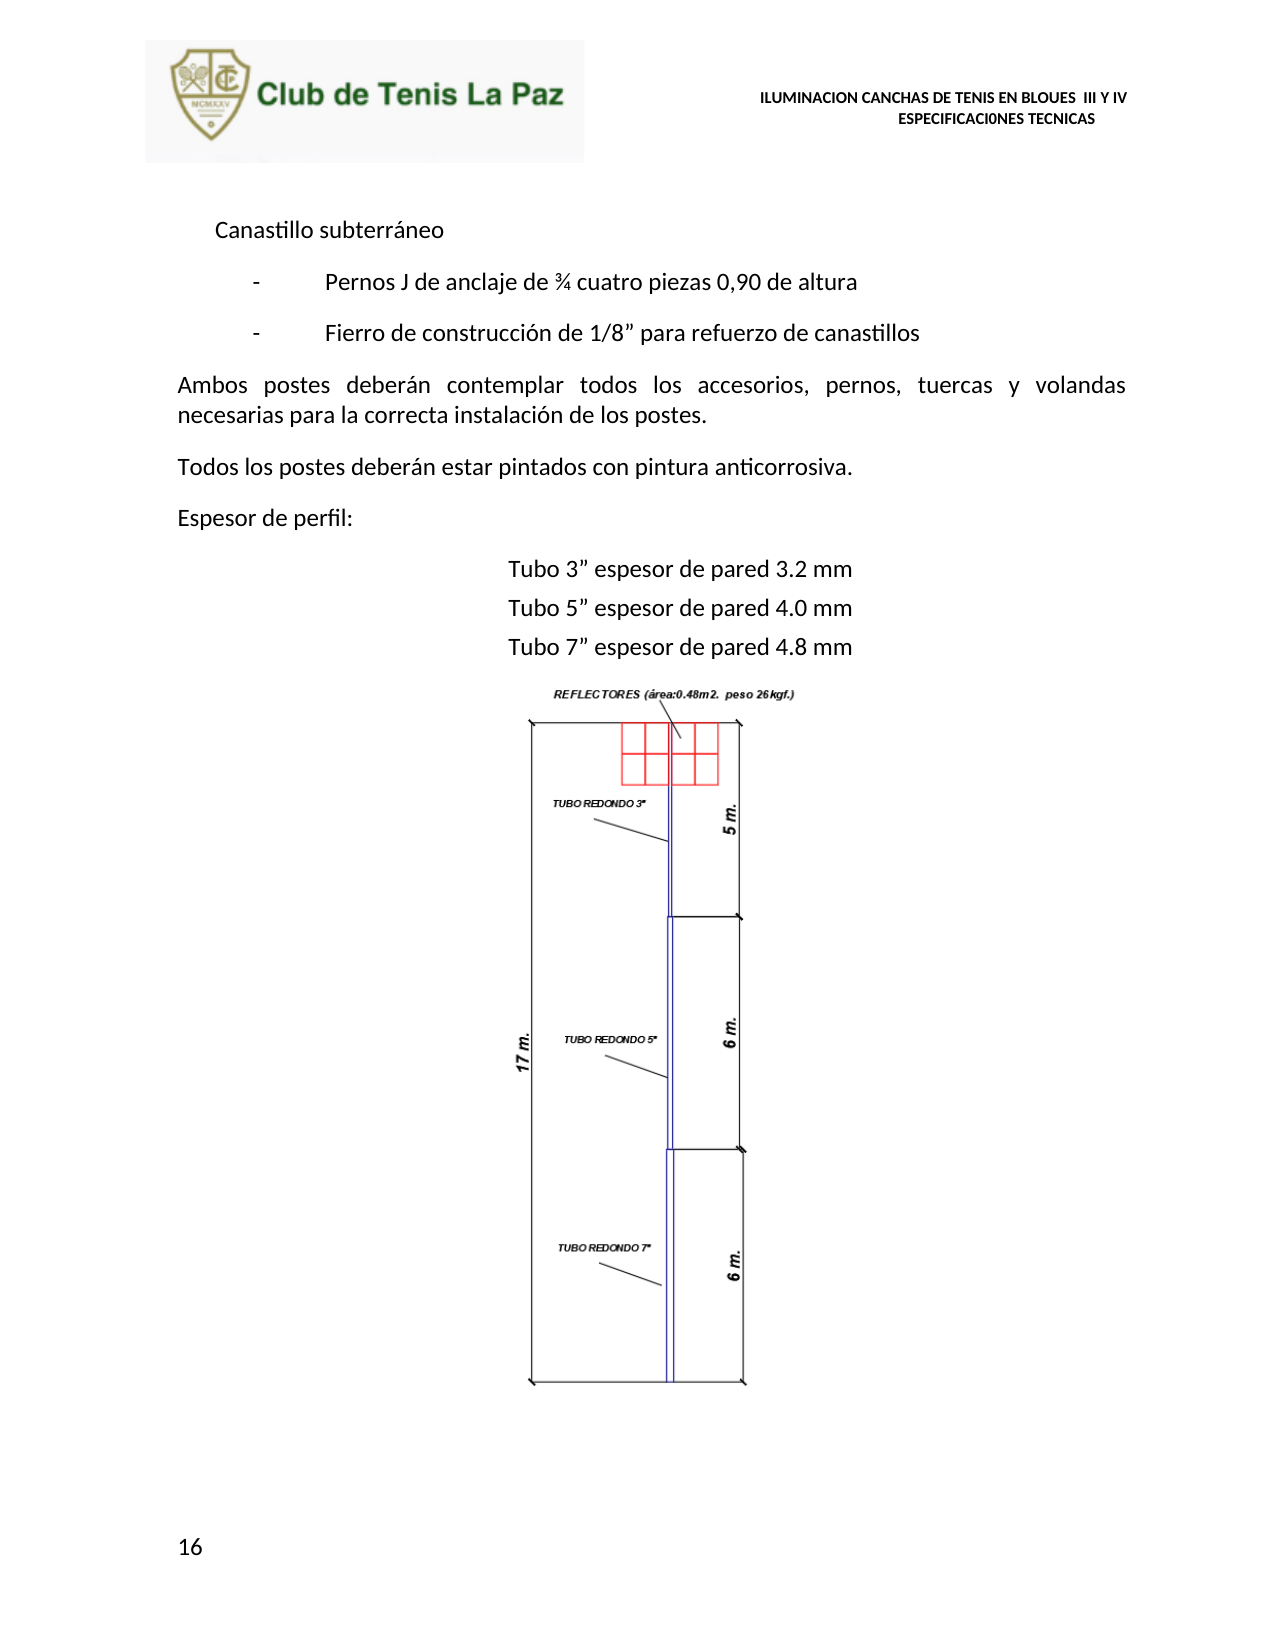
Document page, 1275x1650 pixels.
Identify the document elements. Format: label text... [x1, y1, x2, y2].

text Ambos postes deberán contemplar todos los accesorios, pernos, tuercas y volandas necesarias para la correcta instalación de los postes. [177, 369, 1127, 430]
text Espesor de perfil: [177, 502, 1127, 532]
list Fierro de construcción de 1/8” para refuerzo de canastillos [252, 317, 1127, 348]
list Pernos J de anclaje de ¾ cuatro piezas 0,90 de altura [252, 266, 1127, 297]
text Todos los postes deberán estar pintados con pintura anticorrosiva. [177, 451, 1127, 481]
picture [145, 40, 585, 163]
text Canastillo subterráneo [215, 215, 1127, 245]
text Tubo 5” espesor de pared 4.0 mm [233, 592, 1127, 623]
text Tubo 3” espesor de pared 3.2 mm [233, 553, 1127, 584]
picture [494, 682, 810, 1391]
text Tubo 7” espesor de pared 4.8 mm [233, 631, 1127, 662]
